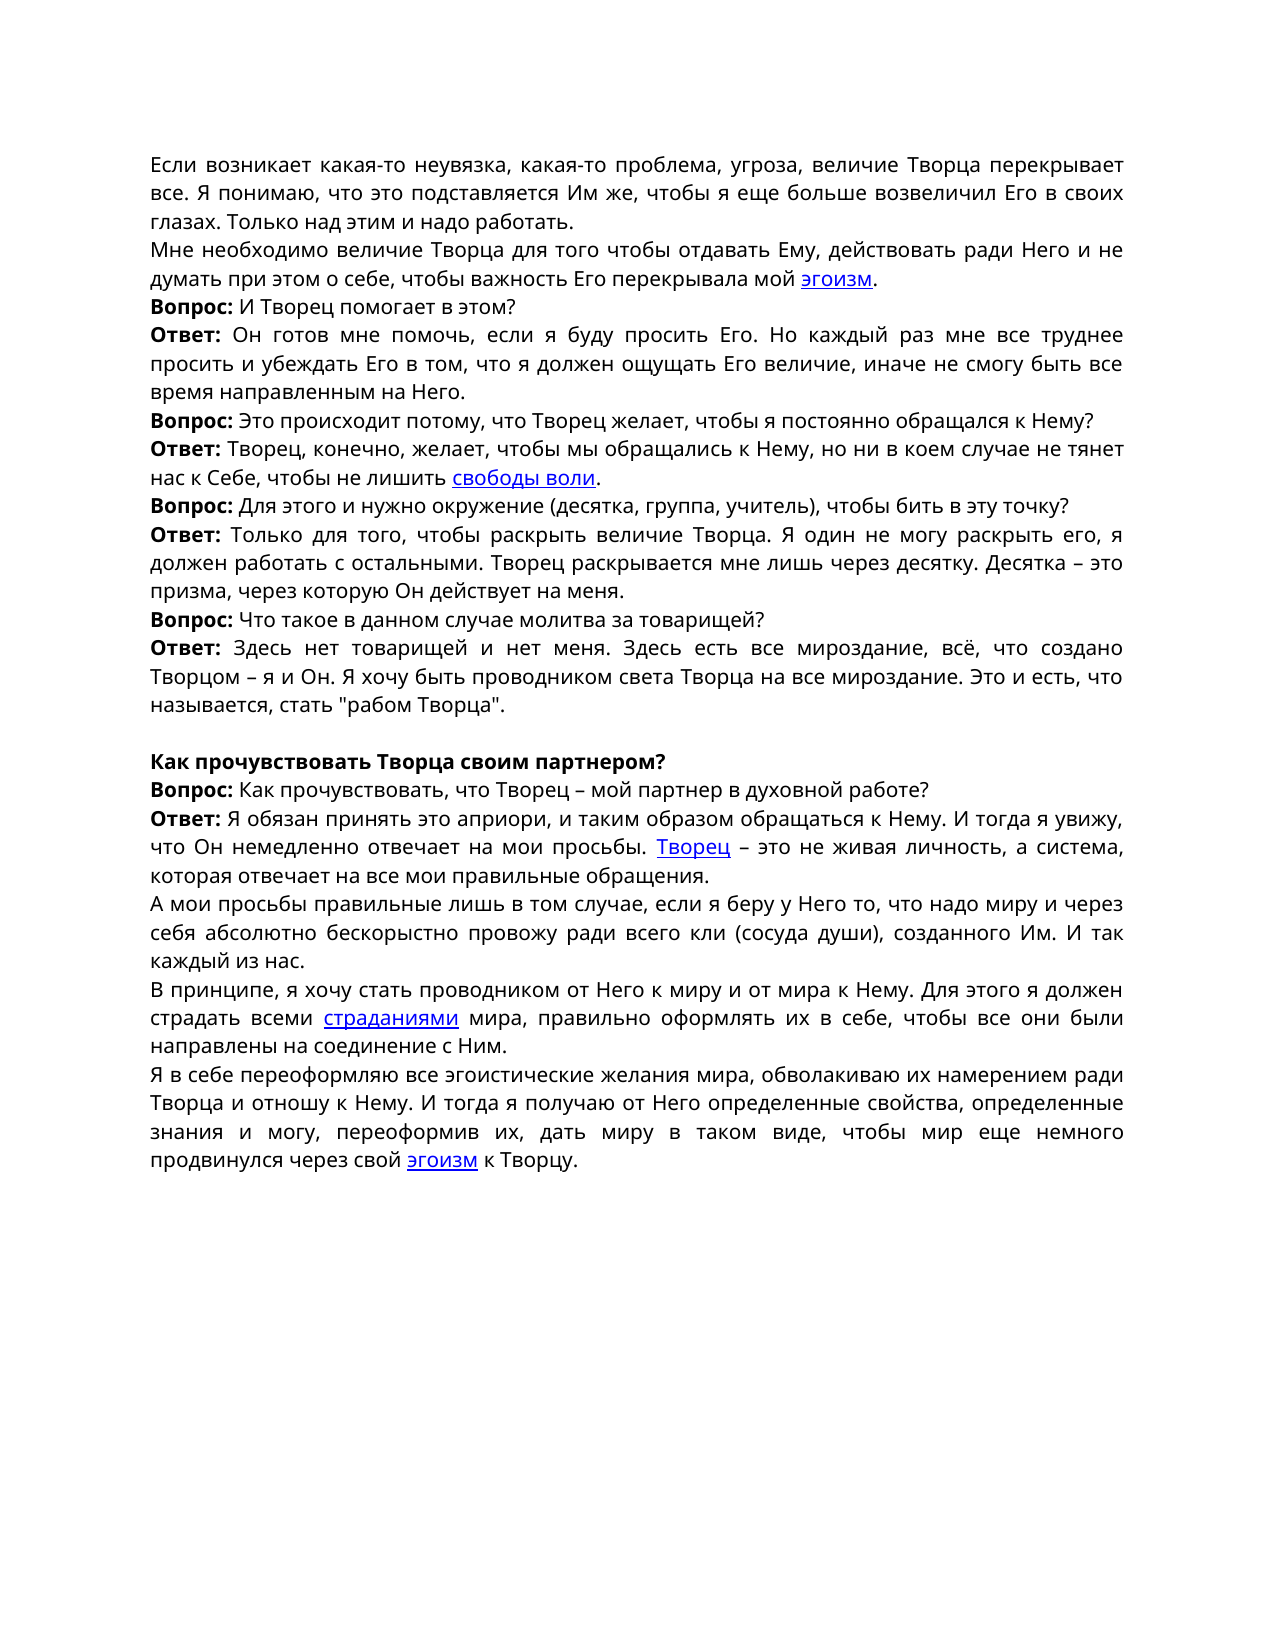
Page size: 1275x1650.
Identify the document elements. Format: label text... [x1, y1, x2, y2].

text Ответ: Здесь нет товарищей и нет меня. Здесь есть все мироздание, всё, что создано Творцом – я и Он. Я хочу быть проводником света Творца на все мироздание. Это и есть, что называется, стать "рабом Творца". [150, 633, 1125, 719]
text Вопрос: Для этого и нужно окружение (десятка, группа, учитель), чтобы бить в эту точку? [150, 491, 1125, 520]
text Вопрос: Что такое в данном случае молитва за товарищей? [150, 605, 1125, 633]
text Мне необходимо величие Творца для того чтобы отдавать Ему, действовать ради Него и не думать при этом о себе, чтобы важность Его перекрывала мой эгоизм. [150, 235, 1125, 292]
text В принципе, я хочу стать проводником от Него к миру и от мира к Нему. Для этого я должен страдать всеми страданиями мира, правильно оформлять их в себе, чтобы все они были направлены на соединение с Ним. [150, 975, 1125, 1060]
text Ответ: Он готов мне помочь, если я буду просить Его. Но каждый раз мне все труднее просить и убеждать Его в том, что я должен ощущать Его величие, иначе не смогу быть все время направленным на Него. [150, 321, 1125, 406]
text Вопрос: Как прочувствовать, что Творец – мой партнер в духовной работе? [150, 776, 1125, 804]
text Ответ: Творец, конечно, желает, чтобы мы обращались к Нему, но ни в коем случае не тянет нас к Себе, чтобы не лишить свободы воли. [150, 434, 1125, 491]
text Ответ: Я обязан принять это априори, и таким образом обращаться к Нему. И тогда я увижу, что Он немедленно отвечает на мои просьбы. Творец – это не живая личность, а система, которая отвечает на все мои правильные обращения. [150, 804, 1125, 889]
text А мои просьбы правильные лишь в том случае, если я беру у Него то, что надо миру и через себя абсолютно бескорыстно провожу ради всего кли (сосуда души), созданного Им. И так каждый из нас. [150, 889, 1125, 975]
text Вопрос: И Творец помогает в этом? [150, 292, 1125, 321]
text Вопрос: Это происходит потому, что Творец желает, чтобы я постоянно обращался к Нему? [150, 406, 1125, 434]
text Как прочувствовать Творца своим партнером? [150, 747, 1125, 776]
text Ответ: Только для того, чтобы раскрыть величие Творца. Я один не могу раскрыть его, я должен работать с остальными. Творец раскрывается мне лишь через десятку. Десятка – это призма, через которую Он действует на меня. [150, 520, 1125, 605]
text Если возникает какая-то неувязка, какая-то проблема, угроза, величие Творца перекрывает все. Я понимаю, что это подставляется Им же, чтобы я еще больше возвеличил Его в своих глазах. Только над этим и надо работать. [150, 150, 1125, 235]
text Я в себе переоформляю все эгоистические желания мира, обволакиваю их намерением ради Творца и отношу к Нему. И тогда я получаю от Него определенные свойства, определенные знания и могу, переоформив их, дать миру в таком виде, чтобы мир еще немного продвинулся через свой эгоизм к Творцу. [150, 1060, 1125, 1174]
